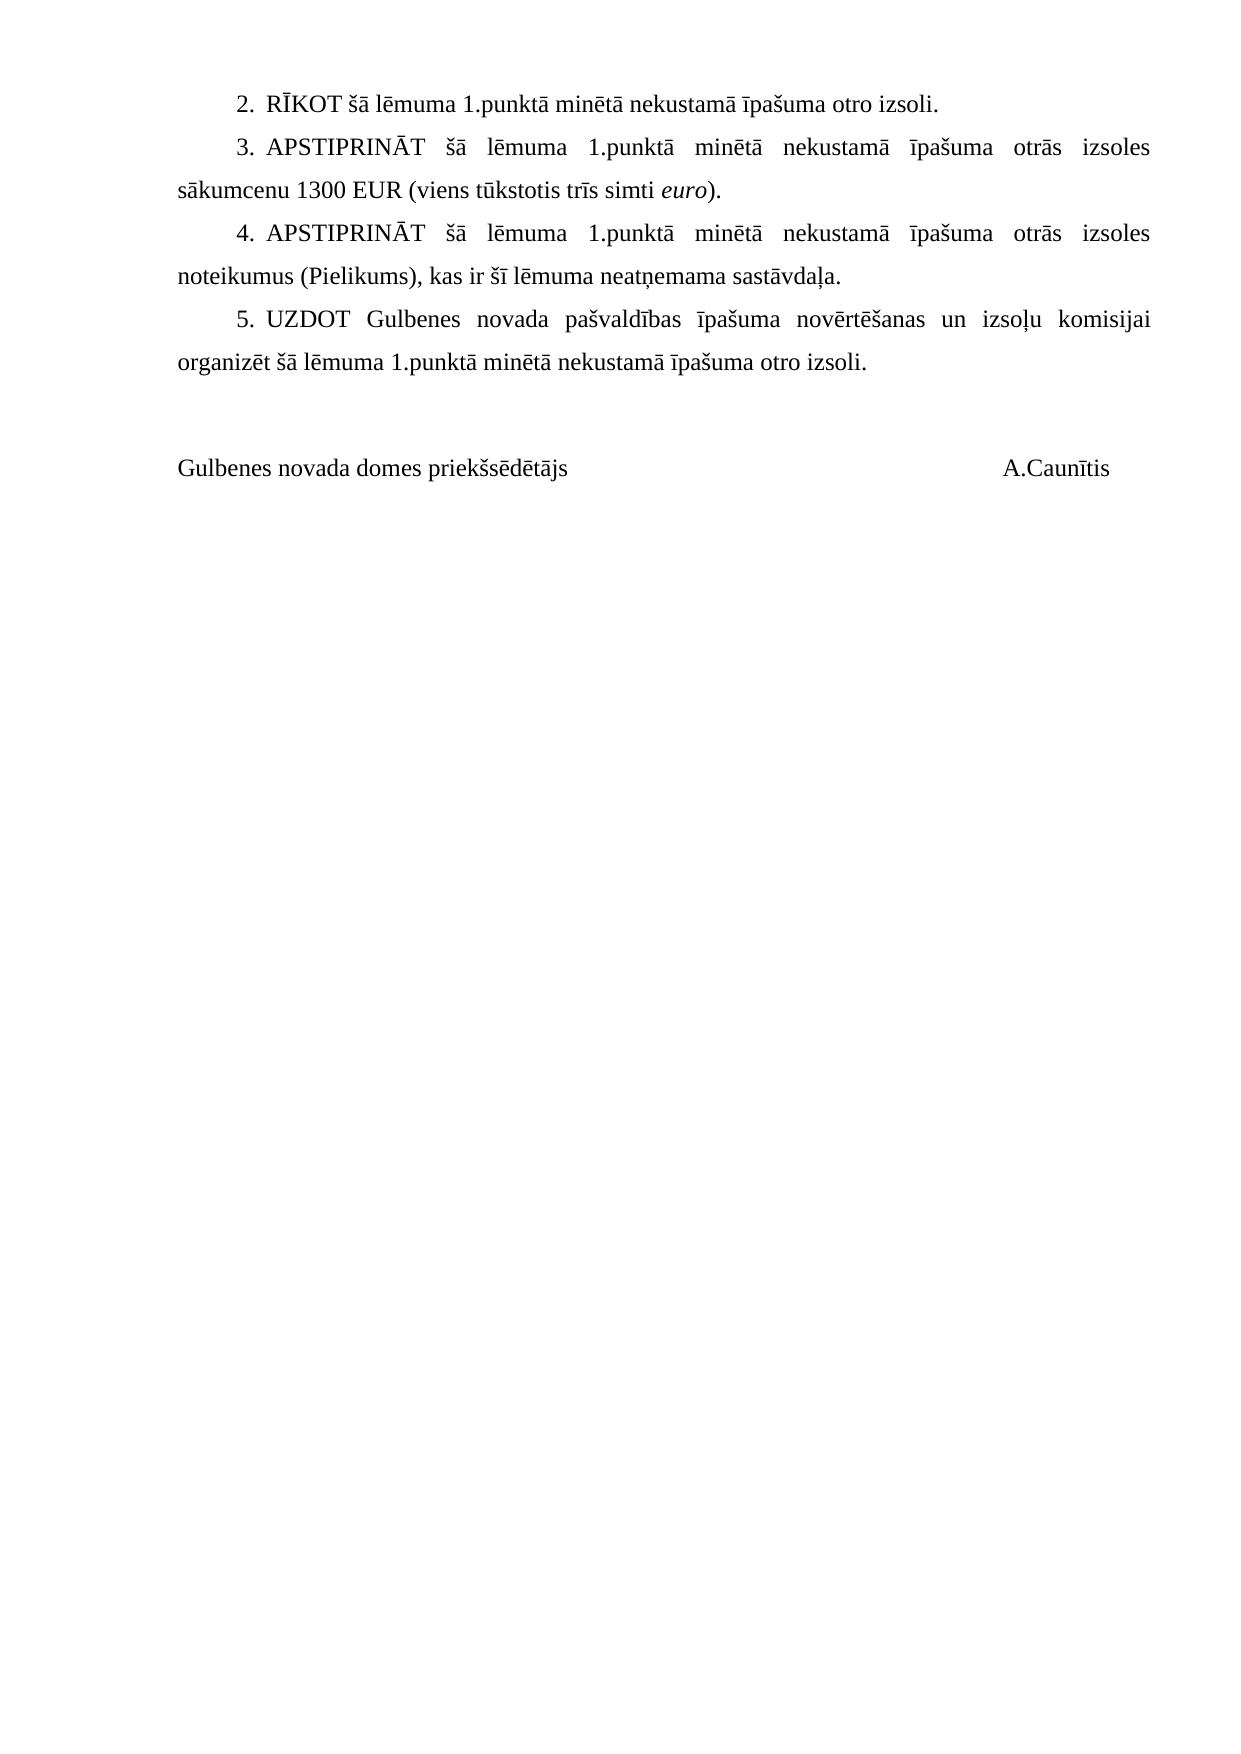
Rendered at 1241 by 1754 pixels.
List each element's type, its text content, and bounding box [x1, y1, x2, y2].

list APSTIPRINĀT šā lēmuma 1.punktā minētā nekustamā īpašuma otrās izsoles noteikumus (Pielikums), kas ir šī lēmuma neatņemama sastāvdaļa. [177, 218, 1152, 290]
list RĪKOT šā lēmuma 1.punktā minētā nekustamā īpašuma otro izsoli. [177, 89, 1152, 117]
text Gulbenes novada domes priekšsēdētājs A.Caunītis [177, 453, 1152, 482]
list UZDOT Gulbenes novada pašvaldības īpašuma novērtēšanas un izsoļu komisijai organizēt šā lēmuma 1.punktā minētā nekustamā īpašuma otro izsoli. [177, 304, 1152, 376]
list APSTIPRINĀT šā lēmuma 1.punktā minētā nekustamā īpašuma otrās izsoles sākumcenu 1300 EUR (viens tūkstotis trīs simti euro). [177, 132, 1152, 204]
